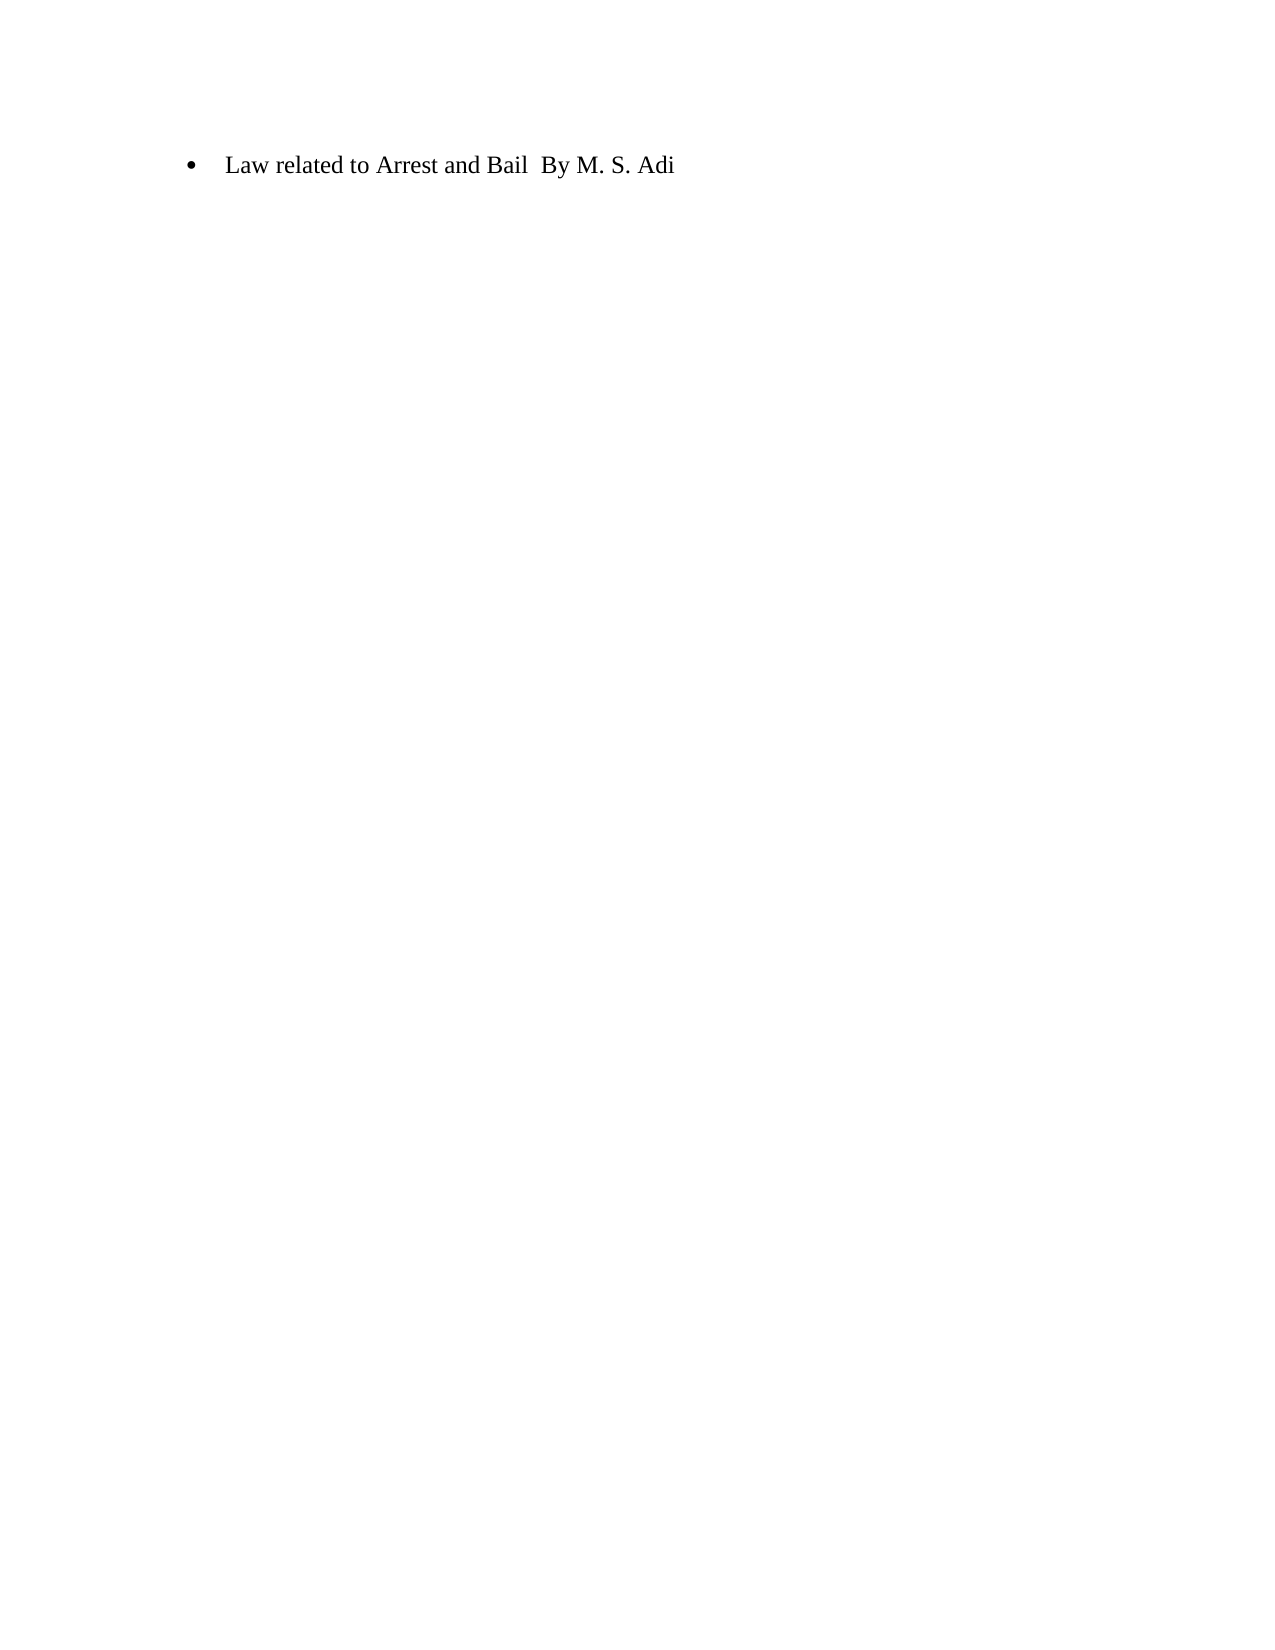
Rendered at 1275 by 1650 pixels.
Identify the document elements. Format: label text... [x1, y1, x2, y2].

list Law related to Arrest and Bail By M. S. Adi [187, 150, 1125, 179]
